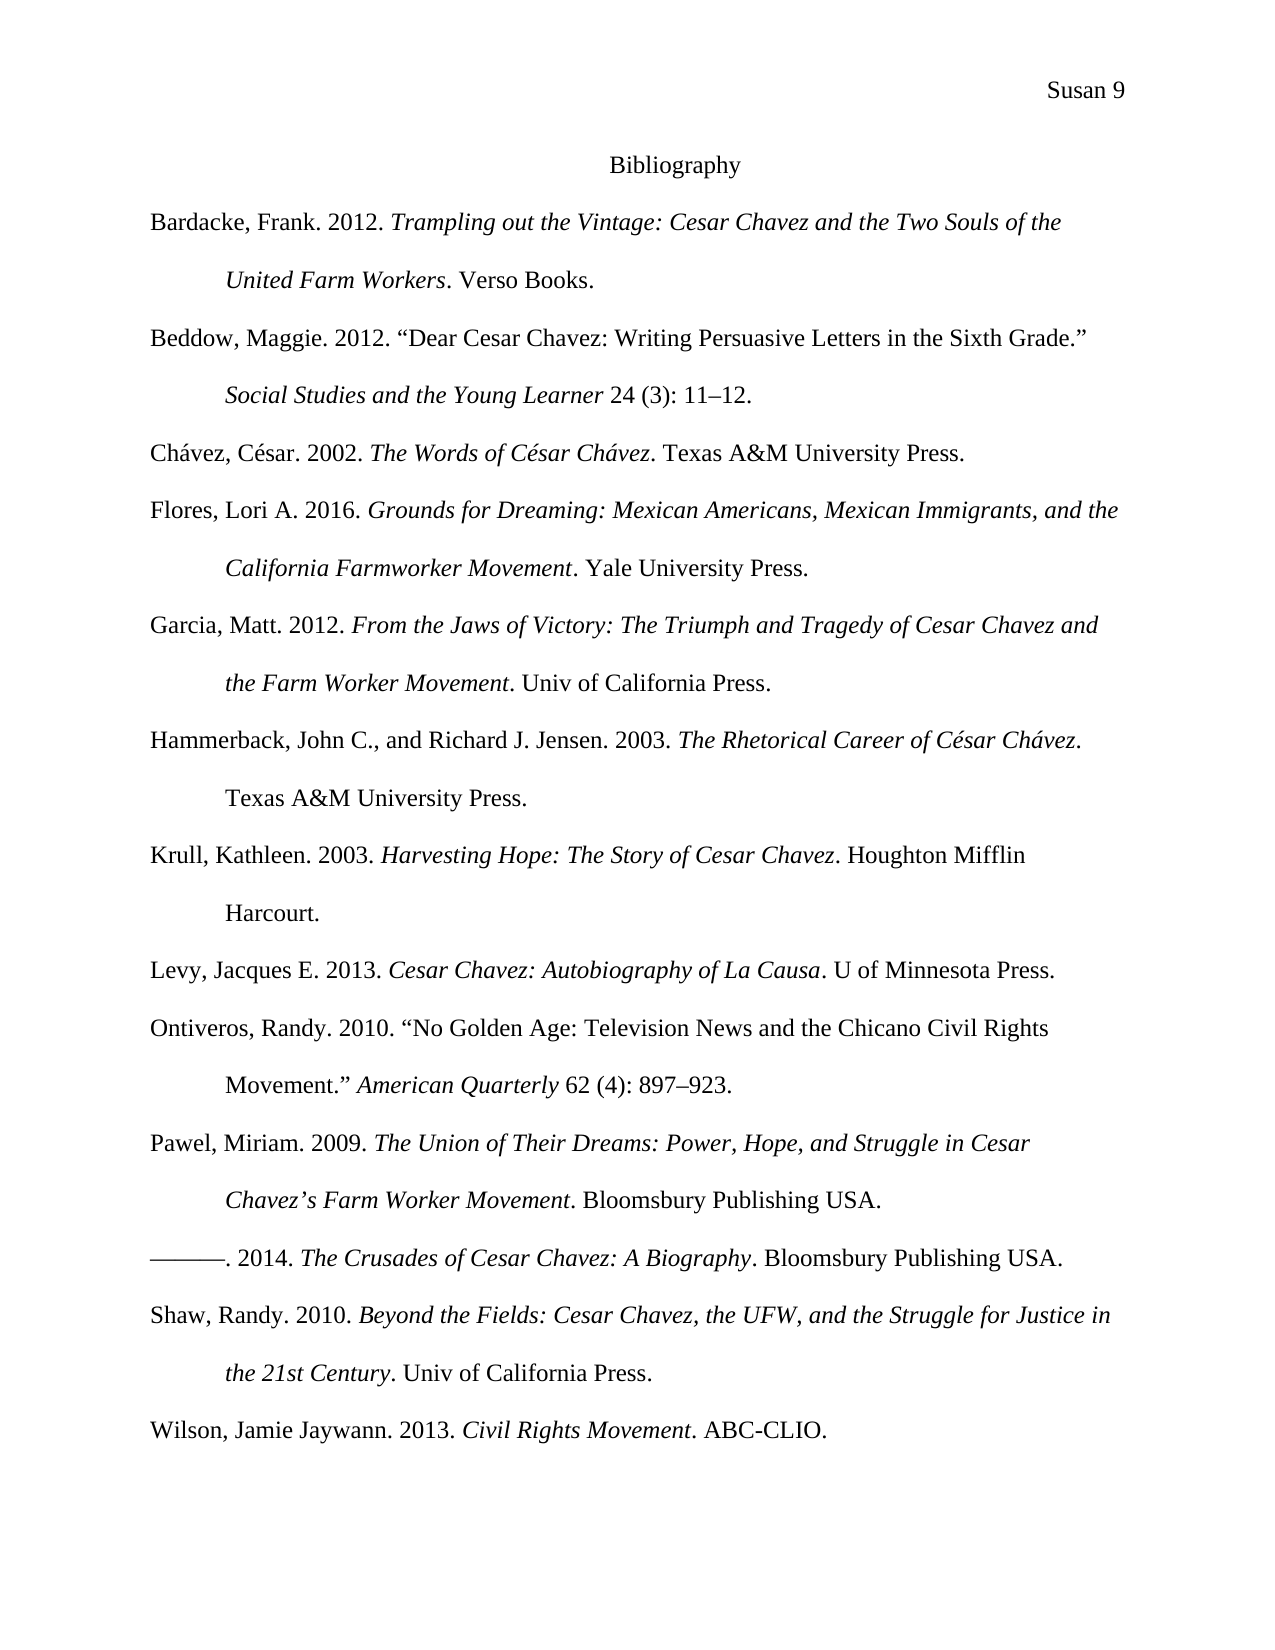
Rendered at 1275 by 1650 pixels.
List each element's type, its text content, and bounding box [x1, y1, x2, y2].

text Garcia, Matt. 2012. From the Jaws of Victory: The Triumph and Tragedy of Cesar Chavez and the Farm Worker Movement. Univ of California Press. [150, 610, 1125, 697]
text Levy, Jacques E. 2013. Cesar Chavez: Autobiography of La Causa. U of Minnesota Press. [150, 955, 1125, 984]
text Bardacke, Frank. 2012. Trampling out the Vintage: Cesar Chavez and the Two Souls of the United Farm Workers. Verso Books. [150, 207, 1125, 294]
text Ontiveros, Randy. 2010. “No Golden Age: Television News and the Chicano Civil Rights Movement.” American Quarterly 62 (4): 897–923. [150, 1013, 1125, 1099]
text Beddow, Maggie. 2012. “Dear Cesar Chavez: Writing Persuasive Letters in the Sixth Grade.” Social Studies and the Young Learner 24 (3): 11–12. [150, 323, 1125, 409]
text ———. 2014. The Crusades of Cesar Chavez: A Biography. Bloomsbury Publishing USA. [150, 1243, 1125, 1272]
text Shaw, Randy. 2010. Beyond the Fields: Cesar Chavez, the UFW, and the Struggle for Justice in the 21st Century. Univ of California Press. [150, 1300, 1125, 1387]
text Hammerback, John C., and Richard J. Jensen. 2003. The Rhetorical Career of César Chávez. Texas A&M University Press. [150, 725, 1125, 812]
text Chávez, César. 2002. The Words of César Chávez. Texas A&M University Press. [150, 438, 1125, 467]
text Krull, Kathleen. 2003. Harvesting Hope: The Story of Cesar Chavez. Houghton Mifflin Harcourt. [150, 840, 1125, 927]
text Bibliography [150, 150, 1125, 179]
text Pawel, Miriam. 2009. The Union of Their Dreams: Power, Hope, and Struggle in Cesar Chavez’s Farm Worker Movement. Bloomsbury Publishing USA. [150, 1128, 1125, 1214]
text Wilson, Jamie Jaywann. 2013. Civil Rights Movement. ABC-CLIO. [150, 1415, 1125, 1444]
text Flores, Lori A. 2016. Grounds for Dreaming: Mexican Americans, Mexican Immigrants, and the California Farmworker Movement. Yale University Press. [150, 495, 1125, 582]
